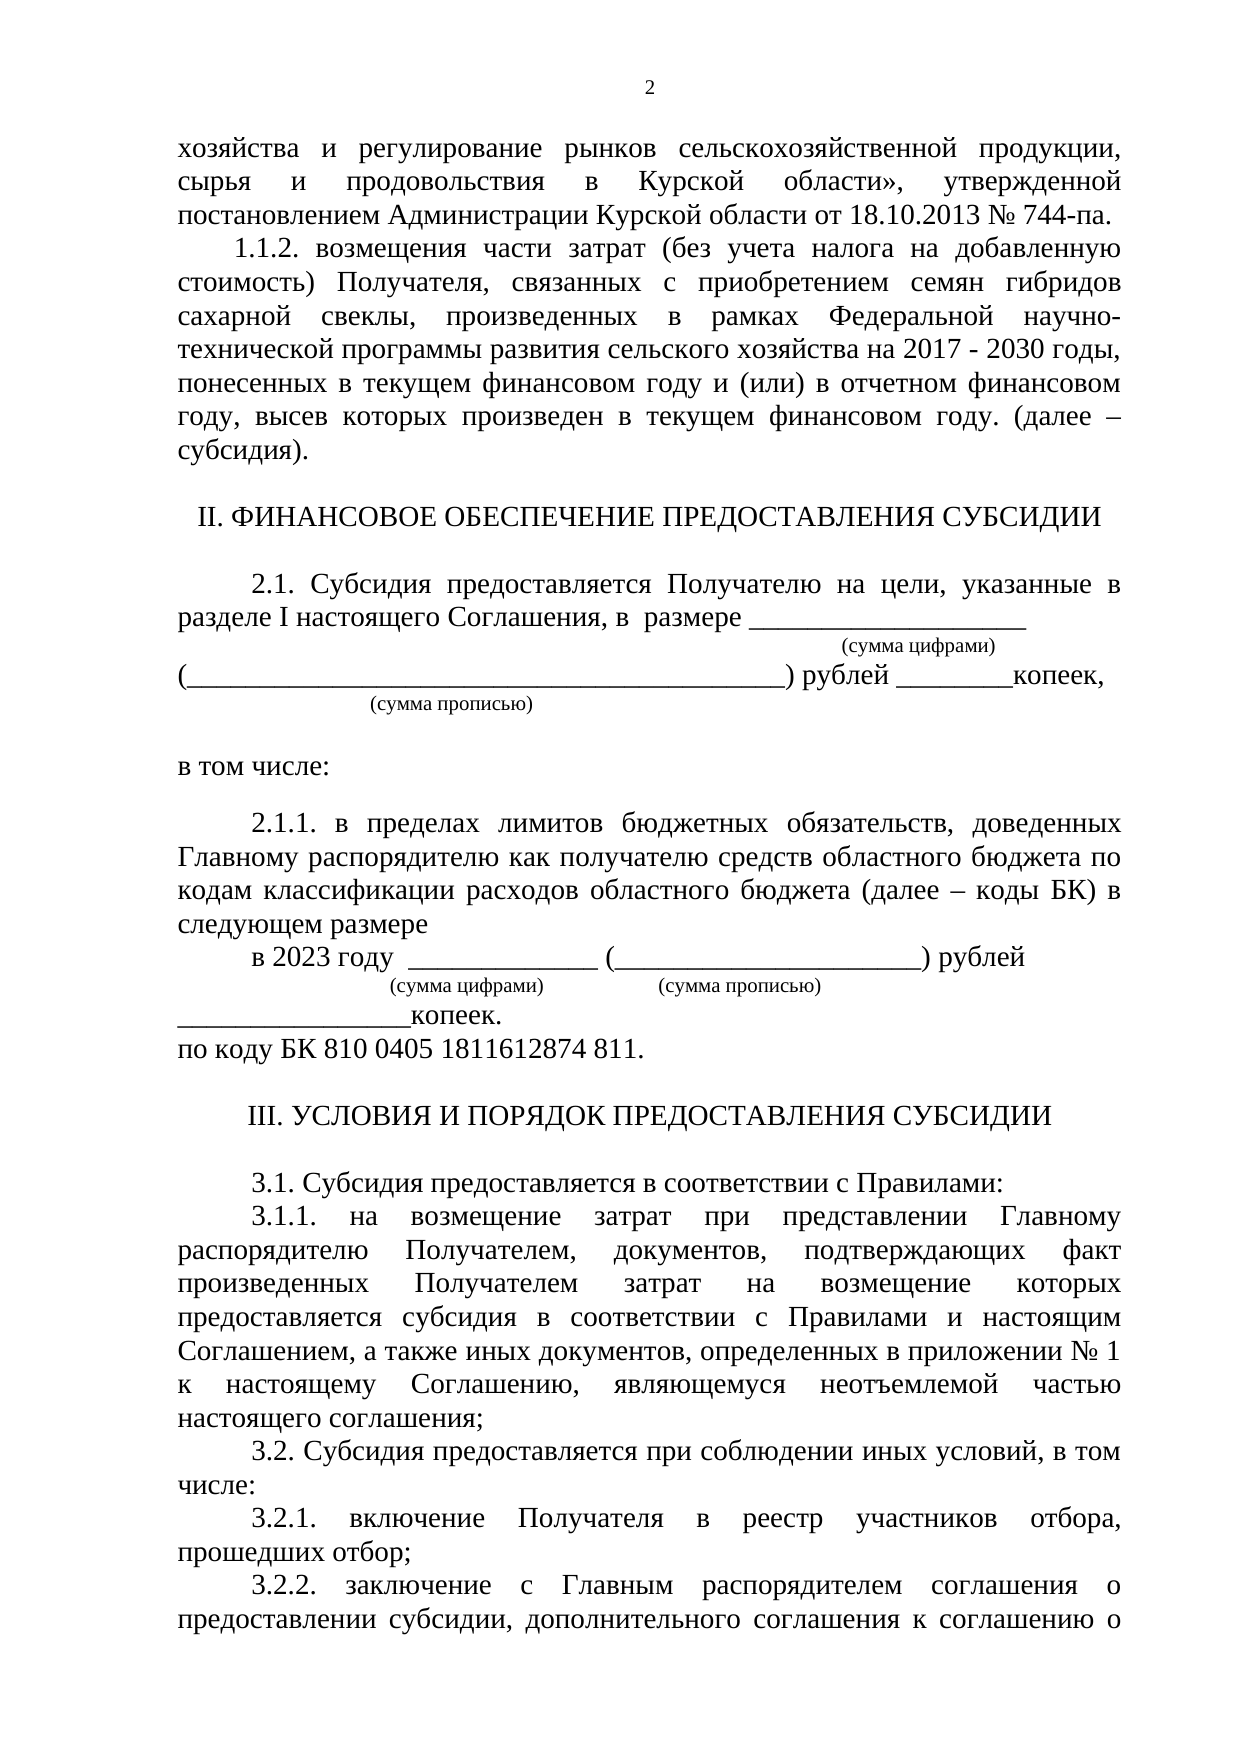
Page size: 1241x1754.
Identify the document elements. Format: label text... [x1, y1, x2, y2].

text в том числе: [177, 748, 1122, 782]
text по коду БК 810 0405 1811612874 811. [177, 1031, 1122, 1064]
text 3.1.1. на возмещение затрат при представлении Главному распорядителю Получателем, документов, подтверждающих факт произведенных Получателем затрат на возмещение которых предоставляется субсидия в соответствии с Правилами и настоящим Соглашением, а также иных документов, определенных в приложении № 1 к настоящему Соглашению, являющемуся неотъемлемой частью настоящего соглашения; [177, 1198, 1122, 1433]
text (сумма цифрами) (сумма прописью) [177, 973, 1122, 997]
text 1.1.2. возмещения части затрат (без учета налога на добавленную стоимость) Получателя, связанных с приобретением семян гибридов сахарной свеклы, произведенных в рамках Федеральной научно-технической программы развития сельского хозяйства на 2017 - 2030 годы, понесенных в текущем финансовом году и (или) в отчетном финансовом году, высев которых произведен в текущем финансовом году. (далее – субсидия). [177, 231, 1122, 465]
text в 2023 году _____________ (_____________________) рублей [177, 939, 1122, 973]
text 3.2.1. включение Получателя в реестр участников отбора, прошедших отбор; [177, 1500, 1122, 1567]
text ________________копеек. [177, 997, 1122, 1031]
text II. ФИНАНСОВОЕ ОБЕСПЕЧЕНИЕ ПРЕДОСТАВЛЕНИЯ СУБСИДИИ [177, 499, 1122, 532]
text III. УСЛОВИЯ И ПОРЯДОК ПРЕДОСТАВЛЕНИЯ СУБСИДИИ [177, 1098, 1122, 1131]
text (сумма прописью) [177, 691, 1122, 715]
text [177, 130, 1122, 231]
text (_________________________________________) рублей ________копеек, [177, 657, 1122, 691]
text 3.2. Субсидия предоставляется при соблюдении иных условий, в том числе: [177, 1433, 1122, 1500]
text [177, 1567, 1122, 1634]
text 2.1.1. в пределах лимитов бюджетных обязательств, доведенных Главному распорядителю как получателю средств областного бюджета по кодам классификации расходов областного бюджета (далее – коды БК) в следующем размере [177, 805, 1122, 939]
text (сумма цифрами) [177, 633, 1122, 657]
text 3.1. Субсидия предоставляется в соответствии с Правилами: [177, 1165, 1122, 1198]
text 2.1. Субсидия предоставляется Получателю на цели, указанные в разделе I настоящего Соглашения, в размере ___________________ [177, 566, 1122, 633]
